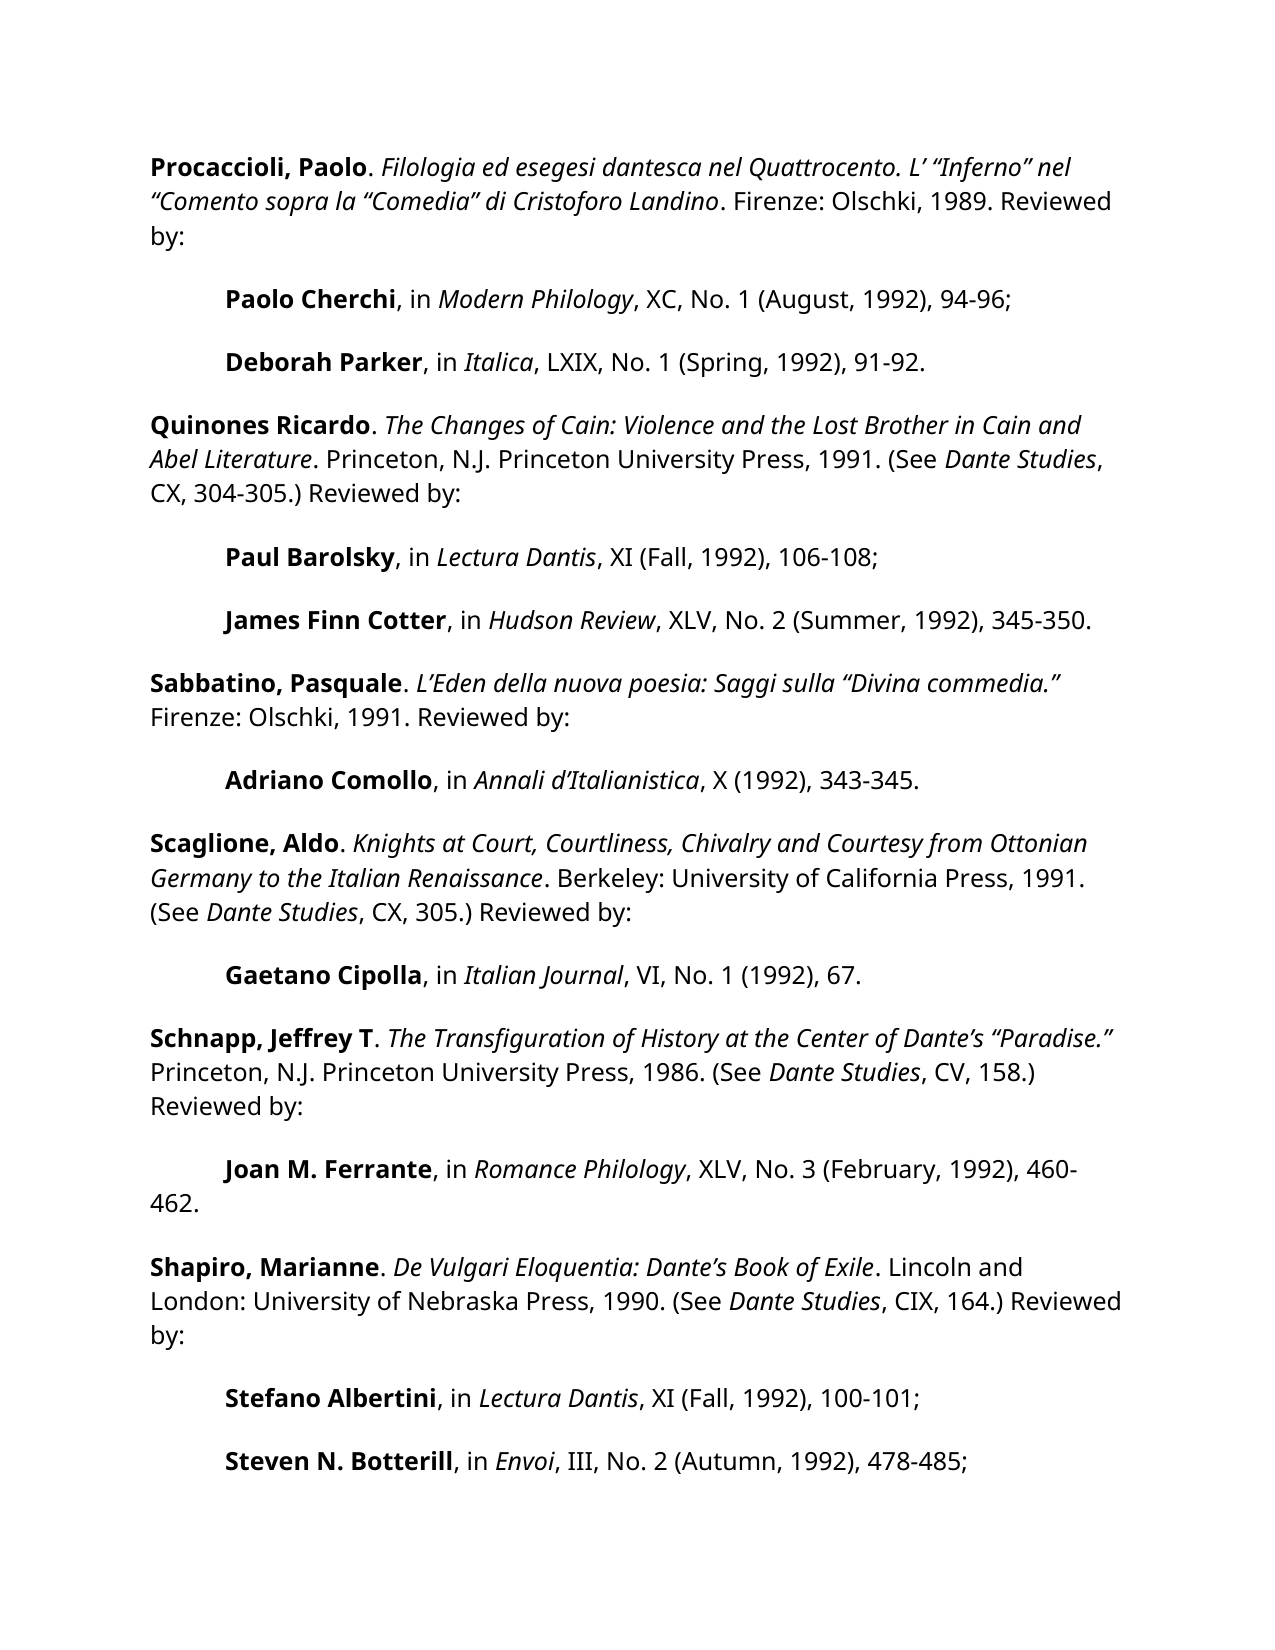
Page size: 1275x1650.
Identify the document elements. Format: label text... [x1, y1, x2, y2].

text James Finn Cotter, in Hudson Review, XLV, No. 2 (Summer, 1992), 345-350. [225, 602, 1125, 636]
text Gaetano Cipolla, in Italian Journal, VI, No. 1 (1992), 67. [150, 957, 1125, 992]
text Shapiro, Marianne. De Vulgari Eloquentia: Dante’s Book of Exile. Lincoln and London: University of Nebraska Press, 1990. (See Dante Studies, CIX, 164.) Reviewed by: [150, 1249, 1125, 1352]
text Schnapp, Jeffrey T. The Transfiguration of History at the Center of Dante’s “Paradise.” Princeton, N.J. Princeton University Press, 1986. (See Dante Studies, CV, 158.) Reviewed by: [150, 1021, 1125, 1123]
text Procaccioli, Paolo. Filologia ed esegesi dantesca nel Quattrocento. L’ “Inferno” nel “Comento sopra la “Comedia” di Cristoforo Landino. Firenze: Olschki, 1989. Reviewed by: [150, 150, 1125, 252]
text Quinones Ricardo. The Changes of Cain: Violence and the Lost Brother in Cain and Abel Literature. Princeton, N.J. Princeton University Press, 1991. (See Dante Studies, CX, 304-305.) Reviewed by: [150, 408, 1125, 510]
text Sabbatino, Pasquale. L’Eden della nuova poesia: Saggi sulla “Divina commedia.” Firenze: Olschki, 1991. Reviewed by: [150, 666, 1125, 734]
text Adriano Comollo, in Annali d’Italianistica, X (1992), 343-345. [150, 763, 1125, 797]
text Scaglione, Aldo. Knights at Court, Courtliness, Chivalry and Courtesy from Ottonian Germany to the Italian Renaissance. Berkeley: University of California Press, 1991. (See Dante Studies, CX, 305.) Reviewed by: [150, 826, 1125, 928]
text Deborah Parker, in Italica, LXIX, No. 1 (Spring, 1992), 91-92. [150, 344, 1125, 379]
text Paul Barolsky, in Lectura Dantis, XI (Fall, 1992), 106-108; [225, 539, 1125, 573]
text Joan M. Ferrante, in Romance Philology, XLV, No. 3 (February, 1992), 460-462. [150, 1152, 1125, 1220]
text Steven N. Botterill, in Envoi, III, No. 2 (Autumn, 1992), 478-485; [225, 1444, 1125, 1478]
text Stefano Albertini, in Lectura Dantis, XI (Fall, 1992), 100-101; [225, 1381, 1125, 1415]
text Paolo Cherchi, in Modern Philology, XC, No. 1 (August, 1992), 94-96; [150, 281, 1125, 315]
